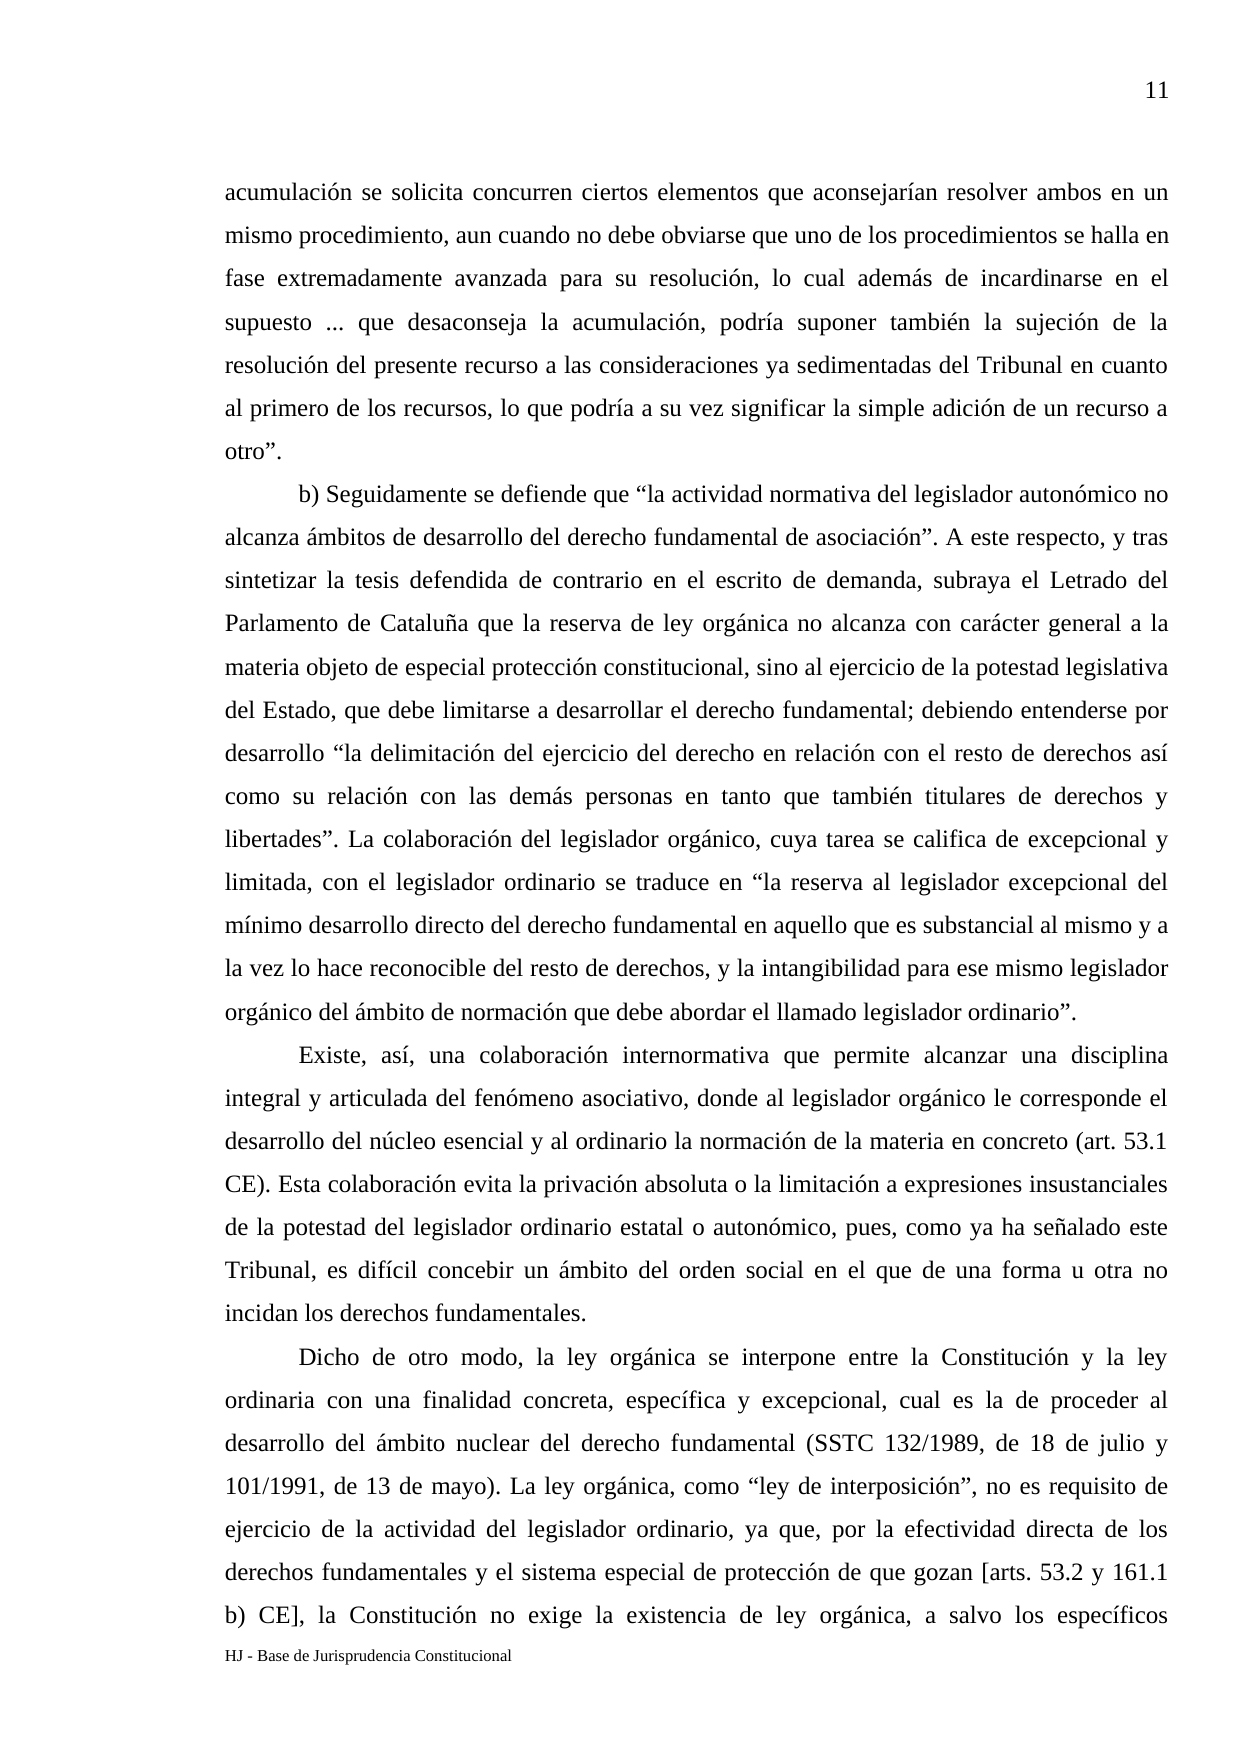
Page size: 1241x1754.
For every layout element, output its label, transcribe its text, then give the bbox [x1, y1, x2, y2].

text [224, 1342, 1169, 1629]
text b) Seguidamente se defiende que “la actividad normativa del legislador autonómico no alcanza ámbitos de desarrollo del derecho fundamental de asociación”. A este respecto, y tras sintetizar la tesis defendida de contrario en el escrito de demanda, subraya el Letrado del Parlamento de Cataluña que la reserva de ley orgánica no alcanza con carácter general a la materia objeto de especial protección constitucional, sino al ejercicio de la potestad legislativa del Estado, que debe limitarse a desarrollar el derecho fundamental; debiendo entenderse por desarrollo “la delimitación del ejercicio del derecho en relación con el resto de derechos así como su relación con las demás personas en tanto que también titulares de derechos y libertades”. La colaboración del legislador orgánico, cuya tarea se califica de excepcional y limitada, con el legislador ordinario se traduce en “la reserva al legislador excepcional del mínimo desarrollo directo del derecho fundamental en aquello que es substancial al mismo y a la vez lo hace reconocible del resto de derechos, y la intangibilidad para ese mismo legislador orgánico del ámbito de normación que debe abordar el llamado legislador ordinario”. [224, 479, 1169, 1025]
text Existe, así, una colaboración internormativa que permite alcanzar una disciplina integral y articulada del fenómeno asociativo, donde al legislador orgánico le corresponde el desarrollo del núcleo esencial y al ordinario la normación de la materia en concreto (art. 53.1 CE). Esta colaboración evita la privación absoluta o la limitación a expresiones insustanciales de la potestad del legislador ordinario estatal o autonómico, pues, como ya ha señalado este Tribunal, es difícil concebir un ámbito del orden social en el que de una forma u otra no incidan los derechos fundamentales. [224, 1040, 1169, 1327]
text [224, 177, 1169, 465]
